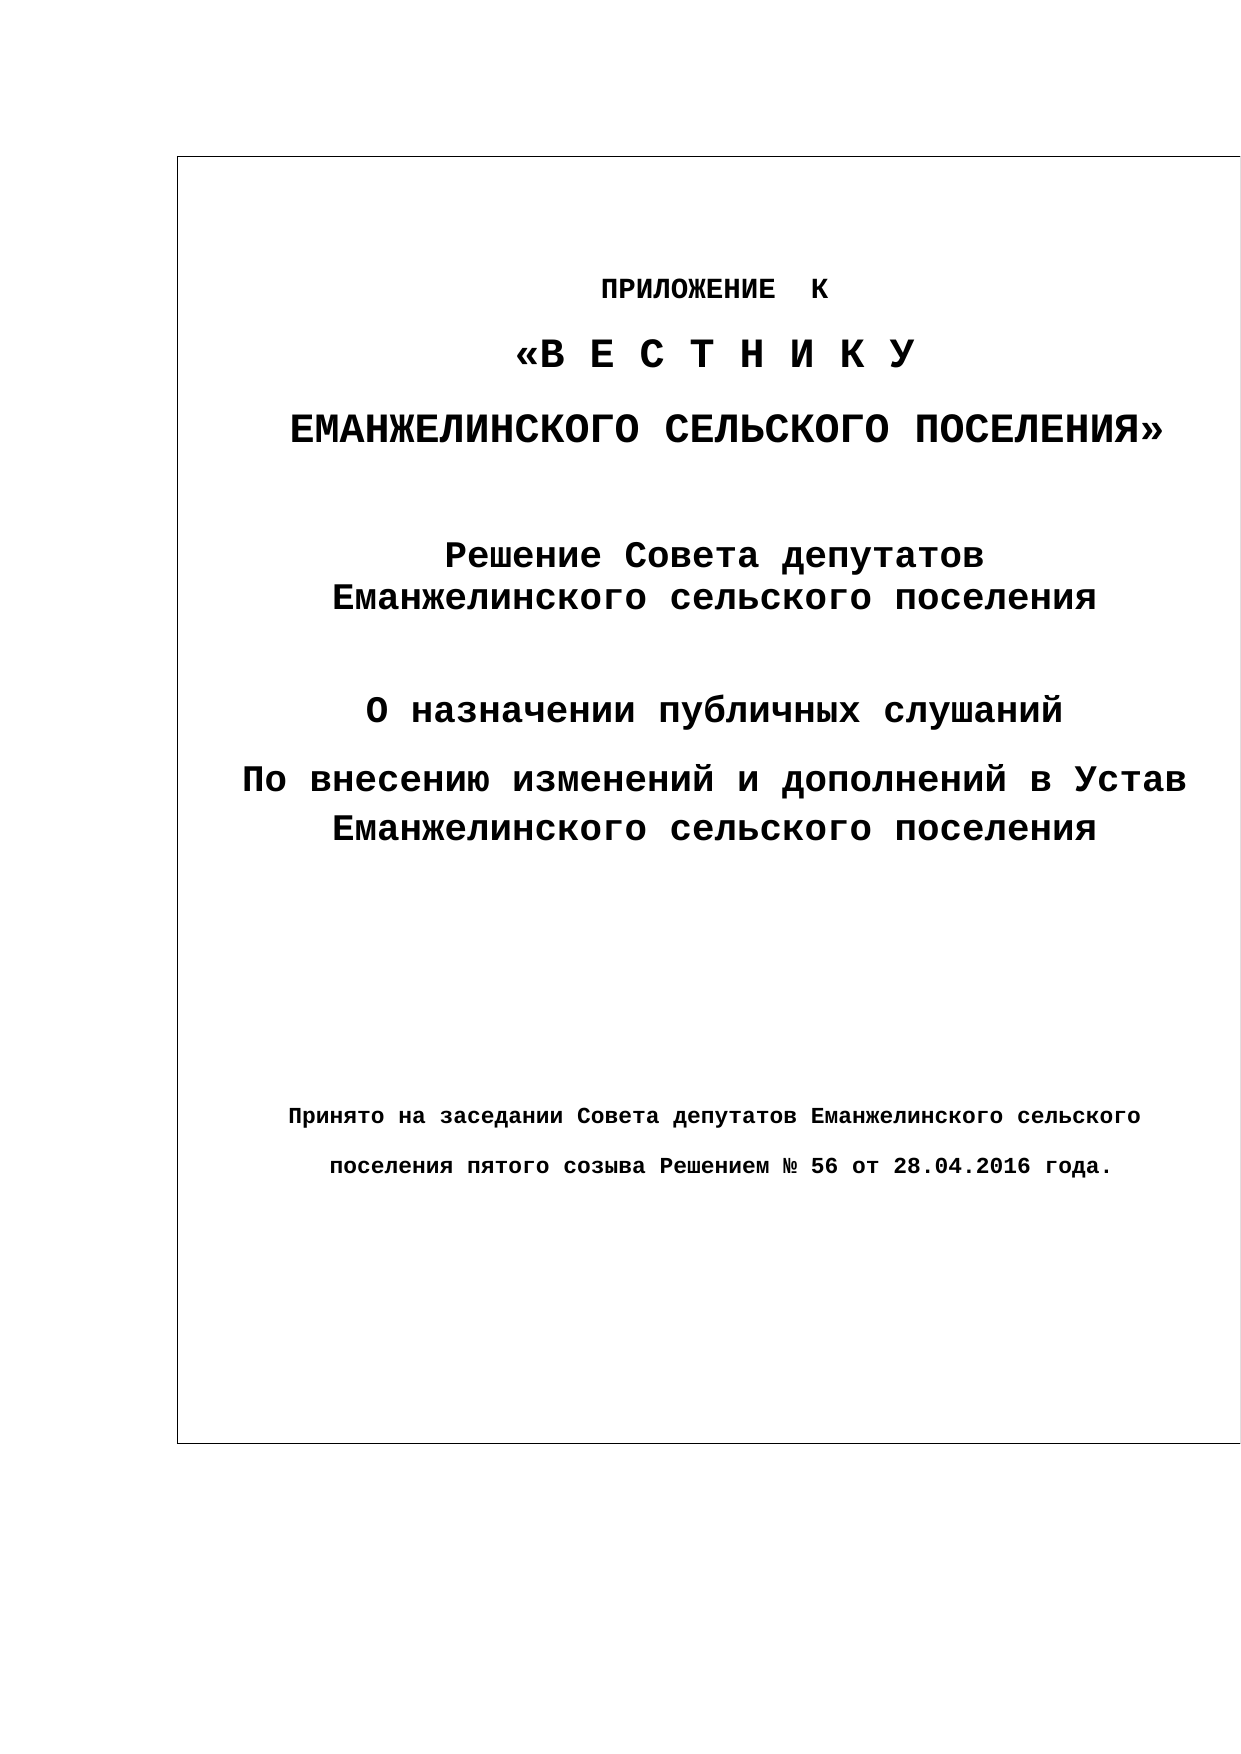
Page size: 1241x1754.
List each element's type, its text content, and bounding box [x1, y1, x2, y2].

table_header ПРИЛОЖЕНИЕ К «В Е С Т Н И К У ЕМАНЖЕЛИНСКОГО СЕЛЬСКОГО ПОСЕЛЕНИЯ» Решение Совета депутатов Еманжелинского сельского поселения О назначении публичных слушаний По внесению изменений и дополнений в Устав Еманжелинского сельского поселения Принято на заседании Совета депутатов Еманжелинского сельского поселения пятого созыва Решением № 56 от 28.04.2016 года. [178, 157, 1240, 1443]
